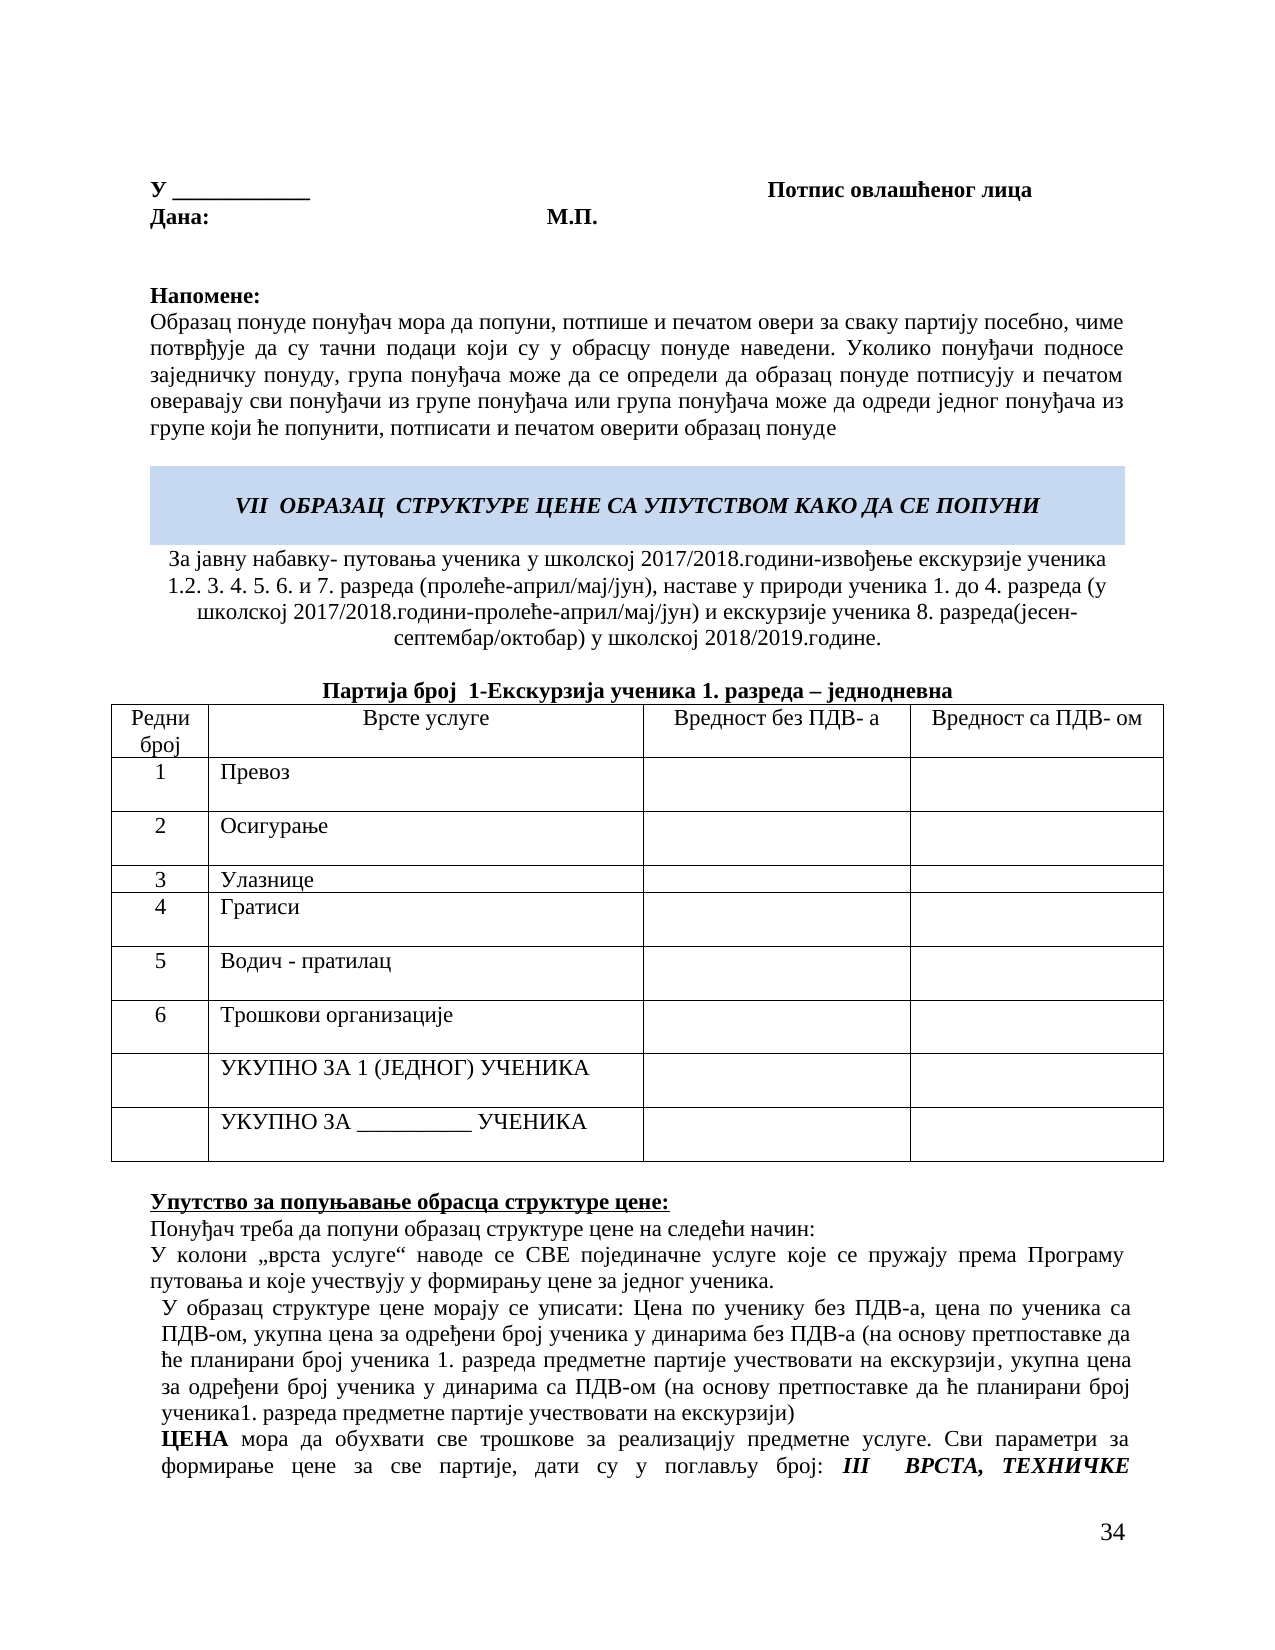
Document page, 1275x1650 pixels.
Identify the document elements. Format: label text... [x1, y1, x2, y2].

text У колони „врста услуге“ наводе се СВЕ појединачне услуге које се пружају према Програму путовања и које учествују у формирању цене за једног ученика. [150, 1241, 1125, 1294]
table_cell [644, 1108, 910, 1161]
table_cell [644, 866, 910, 892]
table_header Вредност са ПДВ- ом [911, 705, 1163, 757]
table_cell 6 [112, 1001, 208, 1053]
text У образац структуре цене морају се уписати: Цена по ученику без ПДВ-а, цена по ученика са ПДВ-ом, укупна цена за одређени број ученика у динарима без ПДВ-а (на основу претпоставке да ће планирани број ученика 1. разреда предметне партије учествовати на екскурзији, укупна цена за одређени број ученика у динарима са ПДВ-ом (на основу претпоставке да ће планирани број ученика1. разреда предметне партије учествовати на екскурзији) [161, 1294, 1132, 1425]
table_cell Гратиси [209, 893, 643, 946]
table_cell [644, 758, 910, 811]
table_cell [911, 866, 1163, 892]
text У ____________ Потпис овлашћеног лица [150, 176, 1125, 203]
text Партија број 1-Екскурзија ученика 1. разреда – једнодневна [150, 677, 1125, 703]
table_cell [911, 1108, 1163, 1161]
table_cell [911, 812, 1163, 865]
table_cell Водич - пратилац [209, 947, 643, 999]
table_cell Улазнице [209, 866, 643, 892]
table_cell [644, 812, 910, 865]
text Дана: М.П. [150, 203, 1125, 229]
text Упутство за попуњавање обрасца структуре цене: [150, 1188, 1125, 1214]
table_cell [644, 1054, 910, 1107]
table_cell [911, 1054, 1163, 1107]
table_cell [911, 758, 1163, 811]
table_cell Трошкови организације [209, 1001, 643, 1053]
table_header Редни број [112, 705, 208, 757]
text Напомене: [150, 282, 1125, 308]
text Образац понуде понуђач мора да попуни, потпише и печатом овери за сваку партију посебно, чиме потврђује да су тачни подаци који су у обрасцу понуде наведени. Уколико понуђачи подносе заједничку понуду, група понуђача може да се определи да образац понуде потписују и печатом оверавају сви понуђачи из групе понуђача или група понуђача може да одреди једног понуђача из групе који ће попунити, потписати и печатом оверити образац понуде [150, 308, 1125, 440]
table_header Врсте услуге [209, 705, 643, 757]
table_header Вредност без ПДВ- а [644, 705, 910, 757]
table_cell [112, 1054, 208, 1107]
table_cell 5 [112, 947, 208, 999]
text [161, 1425, 1130, 1478]
table_cell [911, 893, 1163, 946]
table_cell 3 [112, 866, 208, 892]
table_cell [112, 1108, 208, 1161]
table_cell [644, 1001, 910, 1053]
table_cell 4 [112, 893, 208, 946]
table_cell [644, 893, 910, 946]
text Понуђач треба да попуни образац структуре цене на следећи начин: [150, 1214, 1125, 1241]
table_cell 2 [112, 812, 208, 865]
table_cell [911, 947, 1163, 999]
text За јавну набавку- путовања ученика у школској 2017/2018.години-извођење екскурзије ученика 1.2. 3. 4. 5. 6. и 7. разреда (пролеће-април/мај/јун), наставе у природи ученика 1. до 4. разреда (у школској 2017/2018.години-пролеће-април/мај/јун) и екскурзије ученика 8. разреда(јесен-септембар/октобар) у школској 2018/2019.године. [150, 545, 1125, 651]
text VII ОБРАЗАЦ СТРУКТУРЕ ЦЕНЕ СА УПУТСТВОМ КАКО ДА СЕ ПОПУНИ [150, 493, 1125, 519]
table_cell Осигурање [209, 812, 643, 865]
table_cell [644, 947, 910, 999]
table_cell УКУПНО ЗА __________ УЧЕНИКА [209, 1108, 643, 1161]
table_cell Превоз [209, 758, 643, 811]
table_cell УКУПНО ЗА 1 (ЈЕДНОГ) УЧЕНИКА [209, 1054, 643, 1107]
table_cell [911, 1001, 1163, 1053]
table_cell 1 [112, 758, 208, 811]
